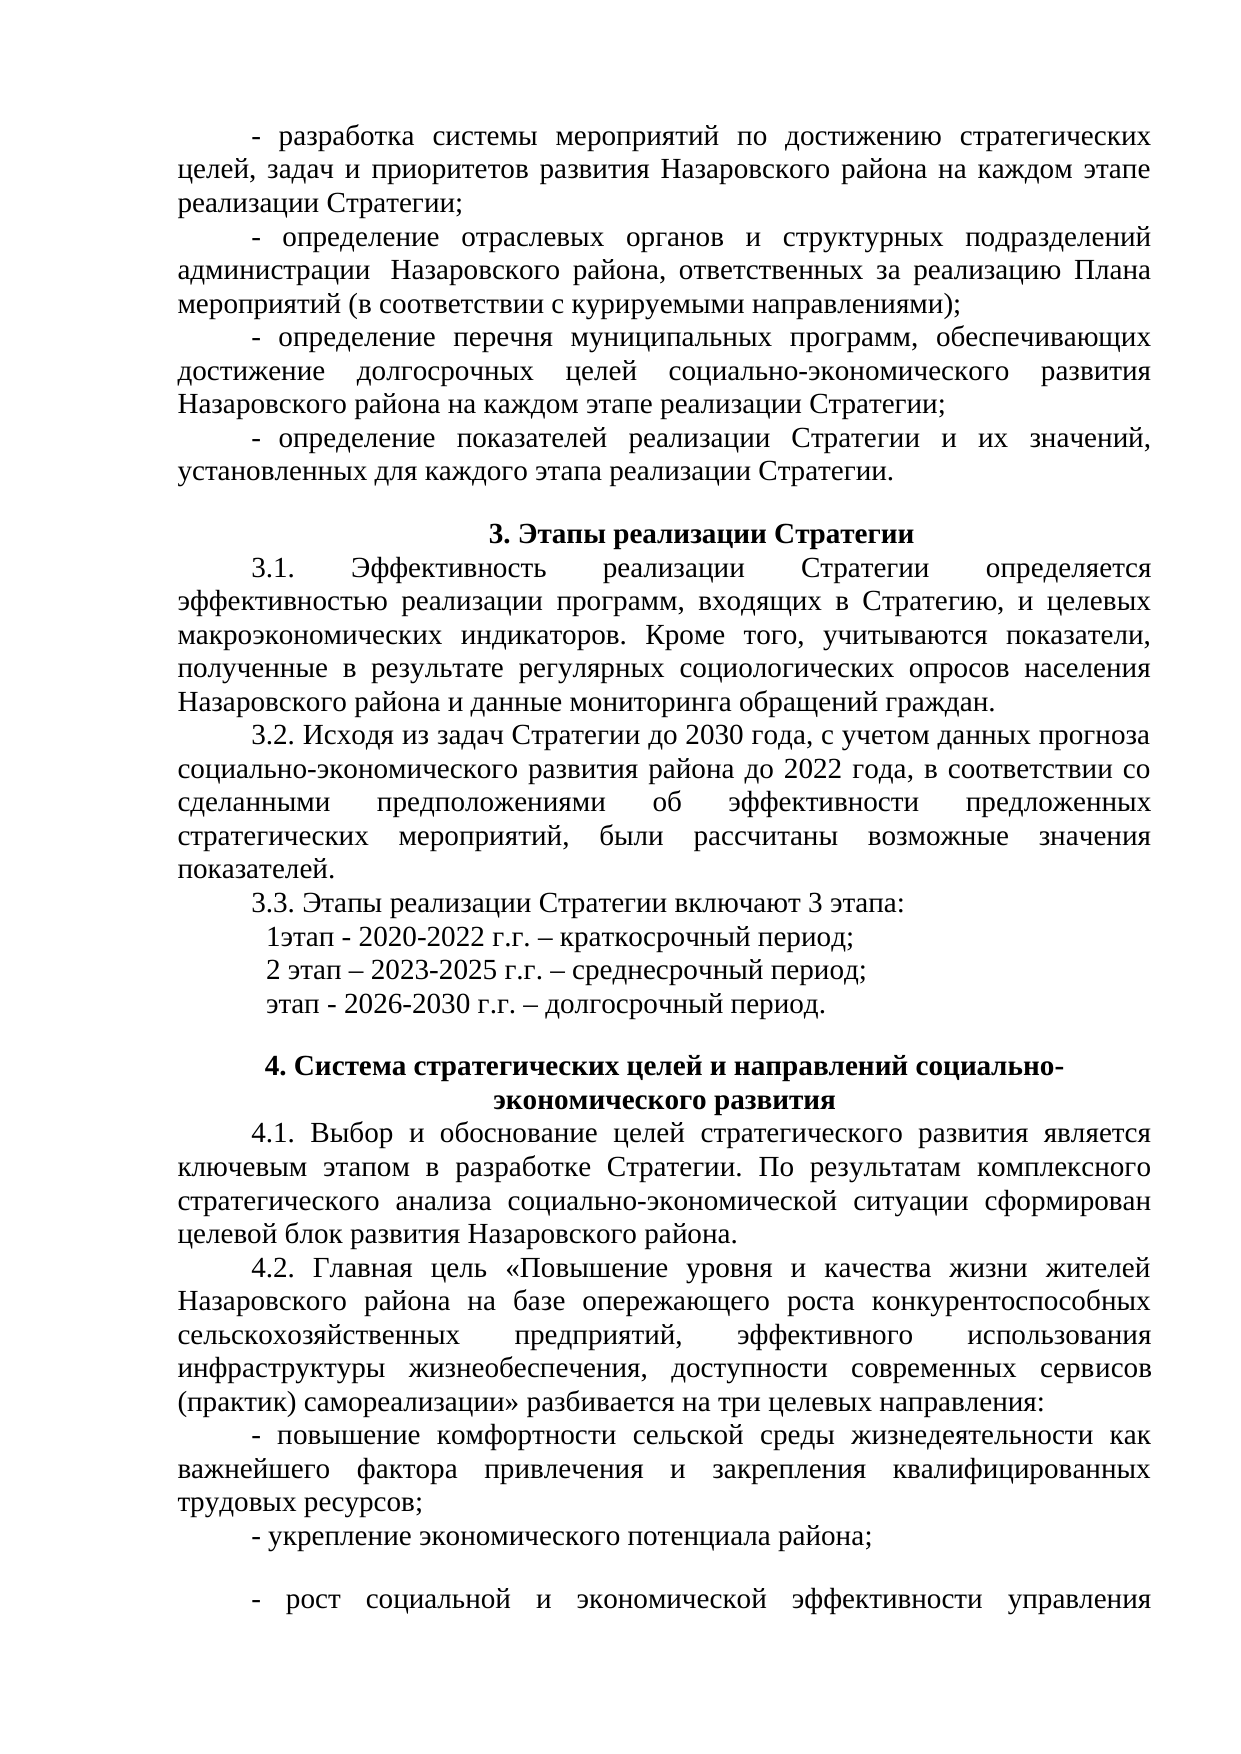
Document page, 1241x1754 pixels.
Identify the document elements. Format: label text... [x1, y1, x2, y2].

text 3.3. Этапы реализации Стратегии включают 3 этапа: [177, 885, 1152, 919]
text 3.1. Эффективность реализации Стратегии определяется эффективностью реализации программ, входящих в Стратегию, и целевых макроэкономических индикаторов. Кроме того, учитываются показатели, полученные в результате регулярных социологических опросов населения Назаровского района и данные мониторинга обращений граждан. [177, 550, 1152, 717]
list 4. Система стратегических целей и направлений социально-экономического развития [177, 1048, 1152, 1116]
text этап - 2026-2030 г.г. – долгосрочный период. [256, 986, 1152, 1019]
text 3. Этапы реализации Стратегии [177, 516, 1152, 550]
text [177, 1581, 1152, 1614]
text 2 этап – 2023-2025 г.г. – среднесрочный период; [256, 952, 1152, 986]
list - определение перечня муниципальных программ, обеспечивающих достижение долгосрочных целей социально-экономического развития Назаровского района на каждом этапе реализации Стратегии; [177, 319, 1152, 420]
list - разработка системы мероприятий по достижению стратегических целей, задач и приоритетов развития Назаровского района на каждом этапе реализации Стратегии; [177, 118, 1152, 219]
list 4.2. Главная цель «Повышение уровня и качества жизни жителей Назаровского района на базе опережающего роста конкурентоспособных сельскохозяйственных предприятий, эффективного использования инфраструктуры жизнеобеспечения, доступности современных сервисов (практик) самореализации» разбивается на три целевых направления: [177, 1250, 1152, 1417]
list - укрепление экономического потенциала района; [177, 1518, 1152, 1552]
list - повышение комфортности сельской среды жизнедеятельности как важнейшего фактора привлечения и закрепления квалифицированных трудовых ресурсов; [177, 1417, 1152, 1518]
list - определение отраслевых органов и структурных подразделений администрации Назаровского района, ответственных за реализацию Плана мероприятий (в соответствии с курируемыми направлениями); [177, 219, 1152, 319]
text 3.2. Исходя из задач Стратегии до 2030 года, с учетом данных прогноза социально-экономического развития района до 2022 года, в соответствии со сделанными предположениями об эффективности предложенных стратегических мероприятий, были рассчитаны возможные значения показателей. [177, 717, 1152, 885]
list - определение показателей реализации Стратегии и их значений, установленных для каждого этапа реализации Стратегии. [177, 420, 1152, 487]
list 4.1. Выбор и обоснование целей стратегического развития является ключевым этапом в разработке Стратегии. По результатам комплексного стратегического анализа социально-экономической ситуации сформирован целевой блок развития Назаровского района. [177, 1116, 1152, 1250]
text 1этап - 2020-2022 г.г. – краткосрочный период; [177, 919, 1152, 952]
